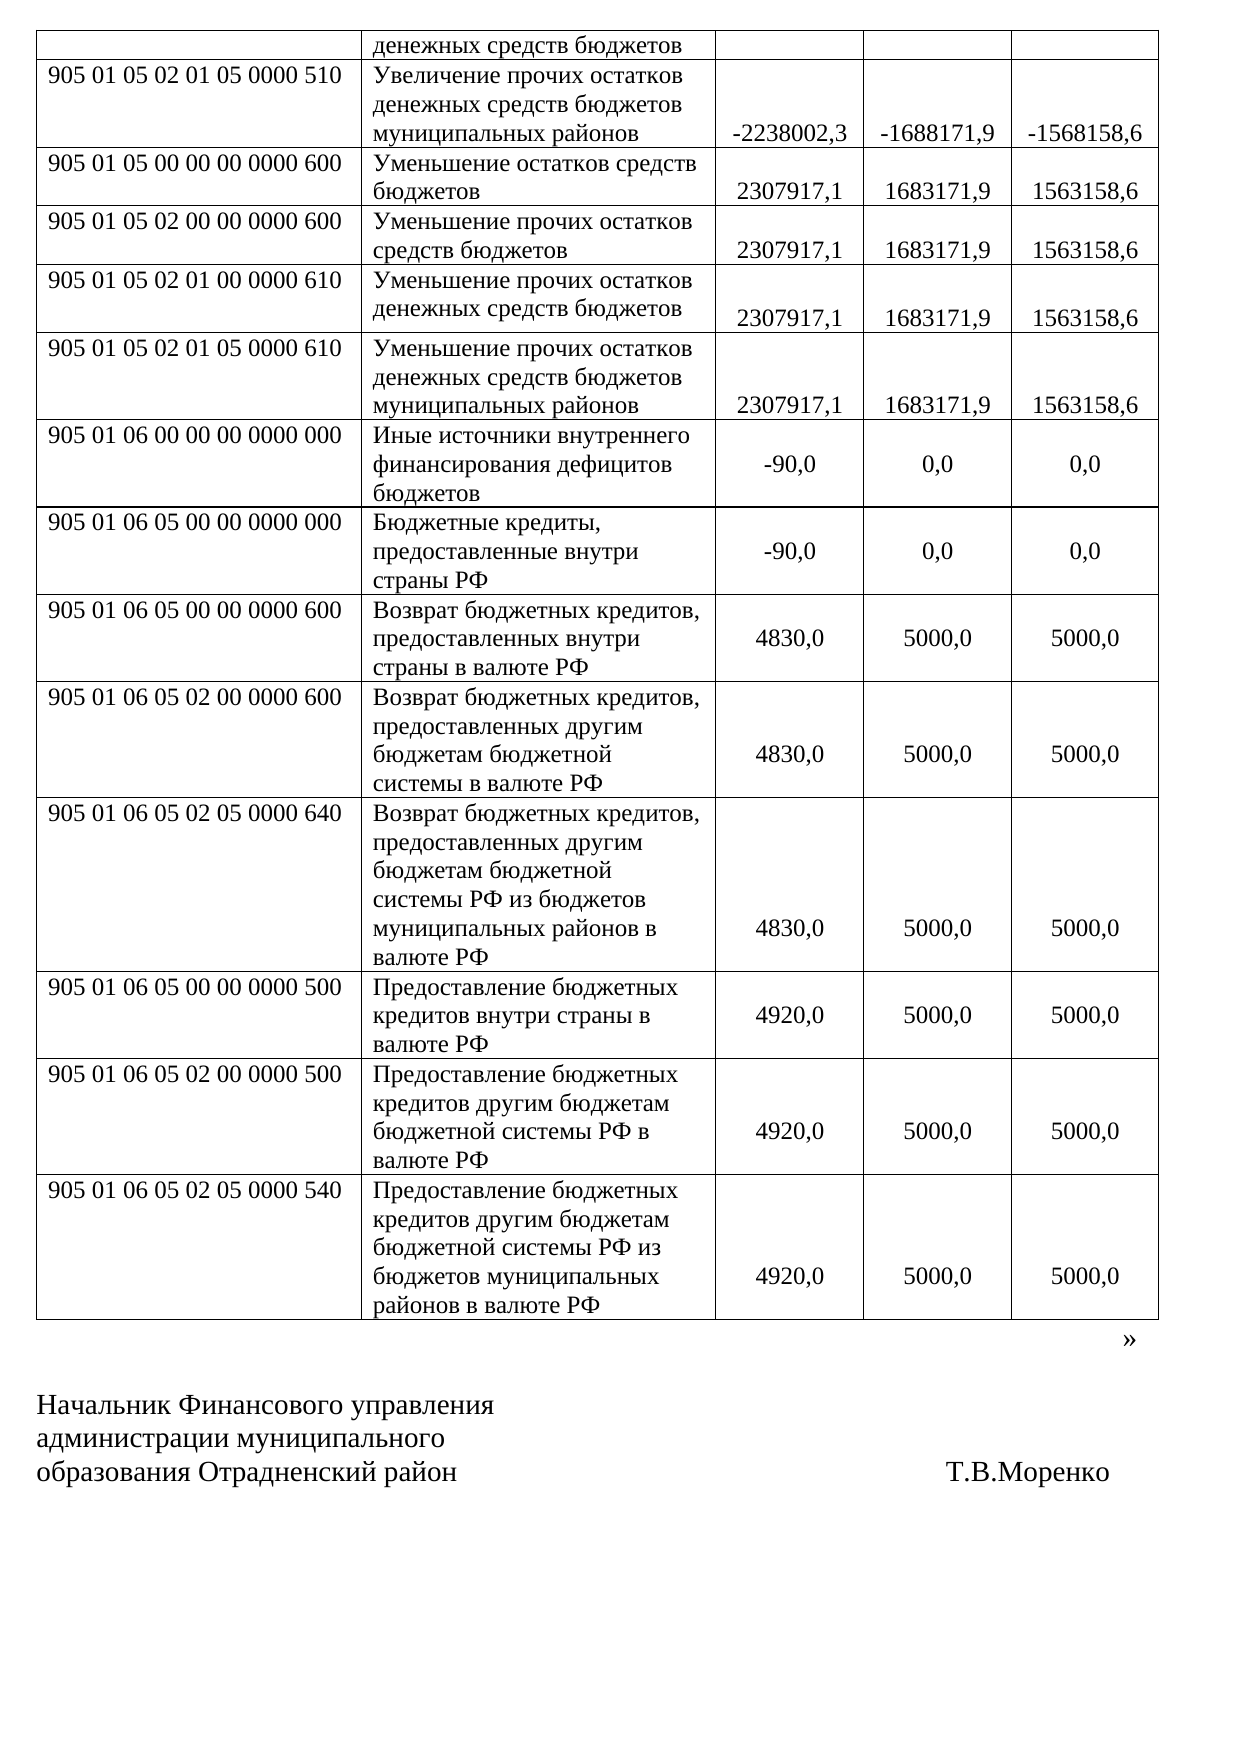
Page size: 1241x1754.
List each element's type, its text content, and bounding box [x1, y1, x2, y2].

text администрации муниципального [0, 1420, 1137, 1454]
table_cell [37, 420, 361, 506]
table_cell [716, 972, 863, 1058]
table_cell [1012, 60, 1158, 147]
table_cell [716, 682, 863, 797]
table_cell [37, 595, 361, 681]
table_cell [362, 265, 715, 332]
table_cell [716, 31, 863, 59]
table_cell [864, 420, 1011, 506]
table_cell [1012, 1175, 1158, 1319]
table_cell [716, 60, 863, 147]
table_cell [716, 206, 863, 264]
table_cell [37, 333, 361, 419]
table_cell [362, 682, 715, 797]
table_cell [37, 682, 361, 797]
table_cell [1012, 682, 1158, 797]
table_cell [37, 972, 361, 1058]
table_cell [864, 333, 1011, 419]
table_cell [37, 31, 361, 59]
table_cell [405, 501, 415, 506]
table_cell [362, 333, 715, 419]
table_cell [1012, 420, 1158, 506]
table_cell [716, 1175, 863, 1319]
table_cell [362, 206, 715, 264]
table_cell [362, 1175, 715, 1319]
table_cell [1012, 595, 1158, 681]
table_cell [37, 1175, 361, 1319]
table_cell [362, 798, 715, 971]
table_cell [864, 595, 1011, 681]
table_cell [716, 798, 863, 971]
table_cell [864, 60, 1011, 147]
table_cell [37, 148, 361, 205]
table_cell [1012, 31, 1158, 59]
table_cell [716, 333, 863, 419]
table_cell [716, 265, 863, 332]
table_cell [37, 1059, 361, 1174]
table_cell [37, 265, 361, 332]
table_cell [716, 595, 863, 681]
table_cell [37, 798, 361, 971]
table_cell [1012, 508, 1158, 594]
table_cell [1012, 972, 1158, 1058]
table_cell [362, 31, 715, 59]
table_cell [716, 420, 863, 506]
text образования Отрадненский район Т.В.Моренко [0, 1454, 1137, 1487]
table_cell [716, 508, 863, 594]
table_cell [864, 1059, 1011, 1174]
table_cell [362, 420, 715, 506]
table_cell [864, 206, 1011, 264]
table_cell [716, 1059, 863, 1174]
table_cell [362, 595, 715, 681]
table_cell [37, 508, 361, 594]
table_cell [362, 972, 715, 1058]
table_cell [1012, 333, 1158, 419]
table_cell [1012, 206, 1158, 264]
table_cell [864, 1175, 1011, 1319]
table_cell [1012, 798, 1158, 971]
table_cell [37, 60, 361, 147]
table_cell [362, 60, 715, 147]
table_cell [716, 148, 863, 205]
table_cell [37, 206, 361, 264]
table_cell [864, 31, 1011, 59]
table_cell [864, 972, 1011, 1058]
text Начальник Финансового управления [0, 1387, 1137, 1420]
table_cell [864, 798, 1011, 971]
text » [0, 1320, 1137, 1353]
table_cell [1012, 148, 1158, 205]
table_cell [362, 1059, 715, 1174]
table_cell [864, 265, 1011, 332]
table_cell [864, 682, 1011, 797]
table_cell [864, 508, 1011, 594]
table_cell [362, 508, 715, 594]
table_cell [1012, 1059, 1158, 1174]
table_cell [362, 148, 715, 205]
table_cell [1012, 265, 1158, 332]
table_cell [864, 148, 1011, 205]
